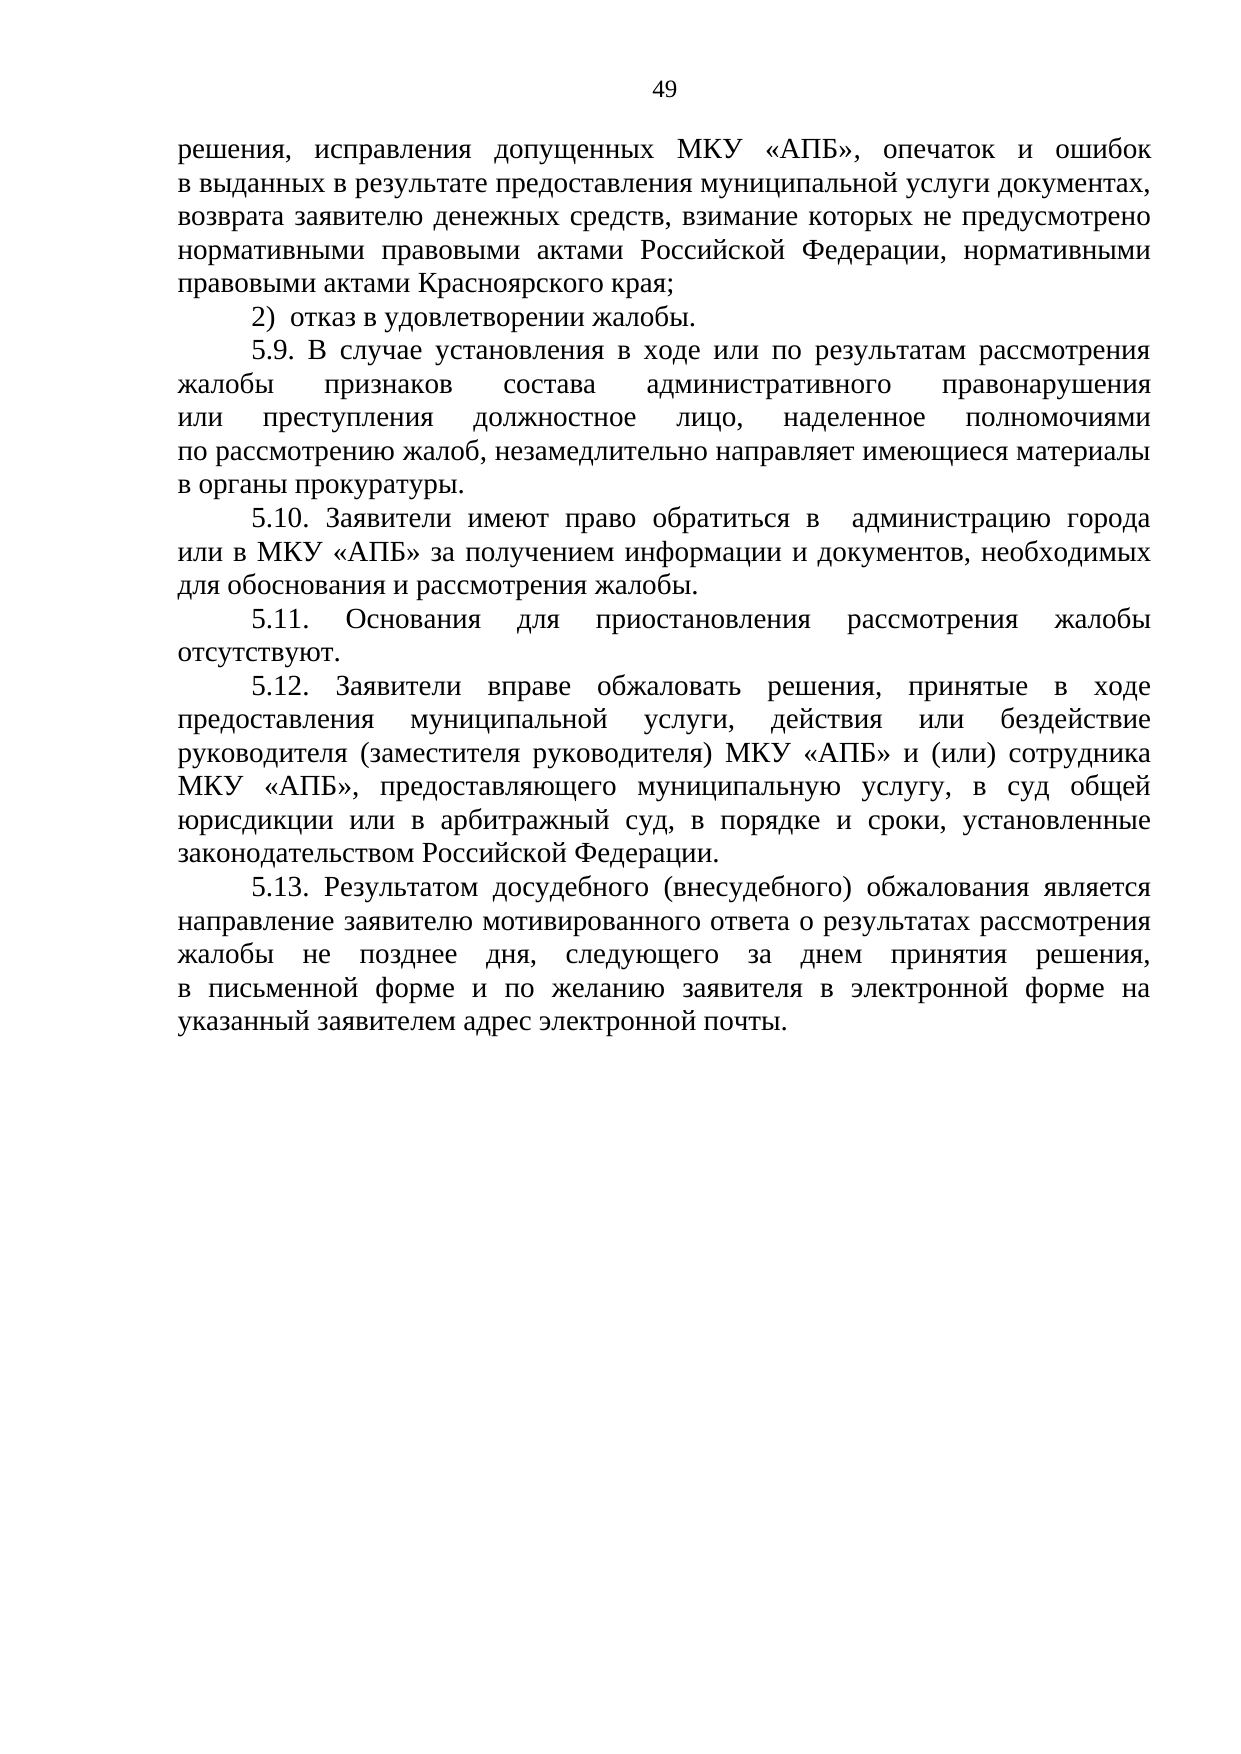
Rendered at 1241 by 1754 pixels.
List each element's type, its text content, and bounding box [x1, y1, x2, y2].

text 5.13. Результатом досудебного (внесудебного) обжалования является направление заявителю мотивированного ответа о результатах рассмотрения жалобы не позднее дня, следующего за днем принятия решения, в письменной форме и по желанию заявителя в электронной форме на указанный заявителем адрес электронной почты. [177, 869, 1152, 1037]
text 5.11. Основания для приостановления рассмотрения жалобы отсутствуют. [177, 601, 1152, 668]
text 2) отказ в удовлетворении жалобы. [177, 299, 1152, 332]
text 5.9. В случае установления в ходе или по результатам рассмотрения жалобы признаков состава административного правонарушения или преступления должностное лицо, наделенное полномочиями по рассмотрению жалоб, незамедлительно направляет имеющиеся материалы в органы прокуратуры. [177, 332, 1152, 500]
text 5.12. Заявители вправе обжаловать решения, принятые в ходе предоставления муниципальной услуги, действия или бездействие руководителя (заместителя руководителя) МКУ «АПБ» и (или) сотрудника МКУ «АПБ», предоставляющего муниципальную услугу, в суд общей юрисдикции или в арбитражный суд, в порядке и сроки, установленные законодательством Российской Федерации. [177, 668, 1152, 869]
text 5.10. Заявители имеют право обратиться в администрацию города или в МКУ «АПБ» за получением информации и документов, необходимых для обоснования и рассмотрения жалобы. [177, 500, 1152, 601]
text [177, 131, 1152, 299]
